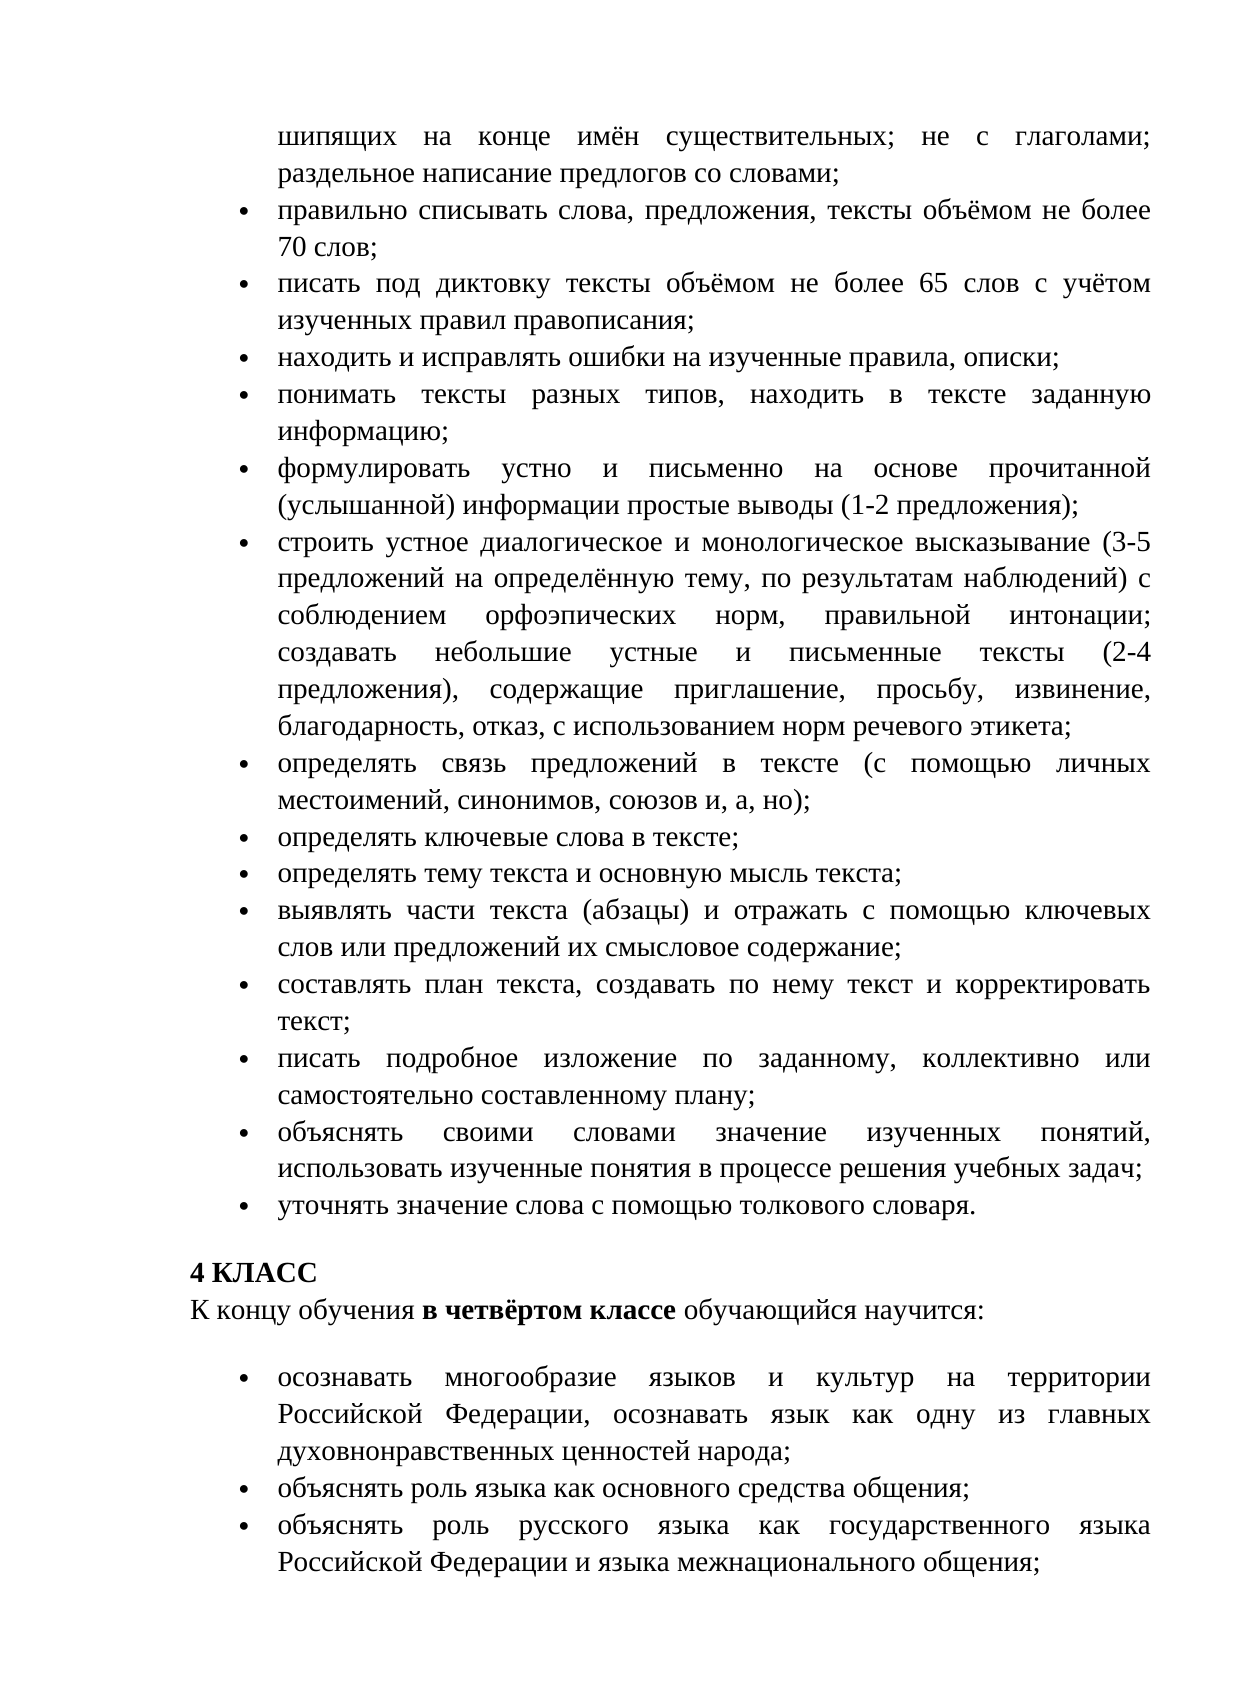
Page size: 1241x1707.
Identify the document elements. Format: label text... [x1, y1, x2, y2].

list строить устное диалогическое и монологическое высказывание (3-5 предложений на определённую тему, по результатам наблюдений) с соблюдением орфоэпических норм, правильной интонации; создавать небольшие устные и письменные тексты (2-4 предложения), содержащие приглашение, просьбу, извинение, благодарность, отказ, с использованием норм речевого этикета; [240, 524, 1152, 742]
text К концу обучения в четвёртом классе обучающийся научится: [190, 1292, 1152, 1326]
list объяснять роль языка как основного средства общения; [240, 1470, 1152, 1504]
list находить и исправлять ошибки на изученные правила, описки; [240, 339, 1152, 373]
list объяснять своими словами значение изученных понятий, использовать изученные понятия в процессе решения учебных задач; [240, 1114, 1152, 1184]
text 4 КЛАСС [190, 1255, 1152, 1289]
list объяснять роль русского языка как государственного языка Российской Федерации и языка межнационального общения; [240, 1507, 1152, 1577]
list определять связь предложений в тексте (с помощью личных местоимений, синонимов, союзов и, а, но); [240, 745, 1152, 815]
list формулировать устно и письменно на основе прочитанной (услышанной) информации простые выводы (1-2 предложения); [240, 450, 1152, 520]
list уточнять значение слова с помощью толкового словаря. [240, 1187, 1152, 1221]
list правильно списывать слова, предложения, тексты объёмом не более 70 слов; [240, 192, 1152, 262]
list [240, 118, 1152, 188]
list писать подробное изложение по заданному, коллективно или самостоятельно составленному плану; [240, 1040, 1152, 1110]
list определять ключевые слова в тексте; [240, 819, 1152, 852]
list писать под диктовку тексты объёмом не более 65 слов с учётом изученных правил правописания; [240, 266, 1152, 336]
list составлять план текста, создавать по нему текст и корректировать текст; [240, 966, 1152, 1037]
list определять тему текста и основную мысль текста; [240, 856, 1152, 889]
list понимать тексты разных типов, находить в тексте заданную информацию; [240, 376, 1152, 447]
list осознавать многообразие языков и культур на территории Российской Федерации, осознавать язык как одну из главных духовно­нравственных ценностей народа; [240, 1359, 1152, 1467]
list выявлять части текста (абзацы) и отражать с помощью ключевых слов или предложений их смысловое содержание; [240, 892, 1152, 963]
